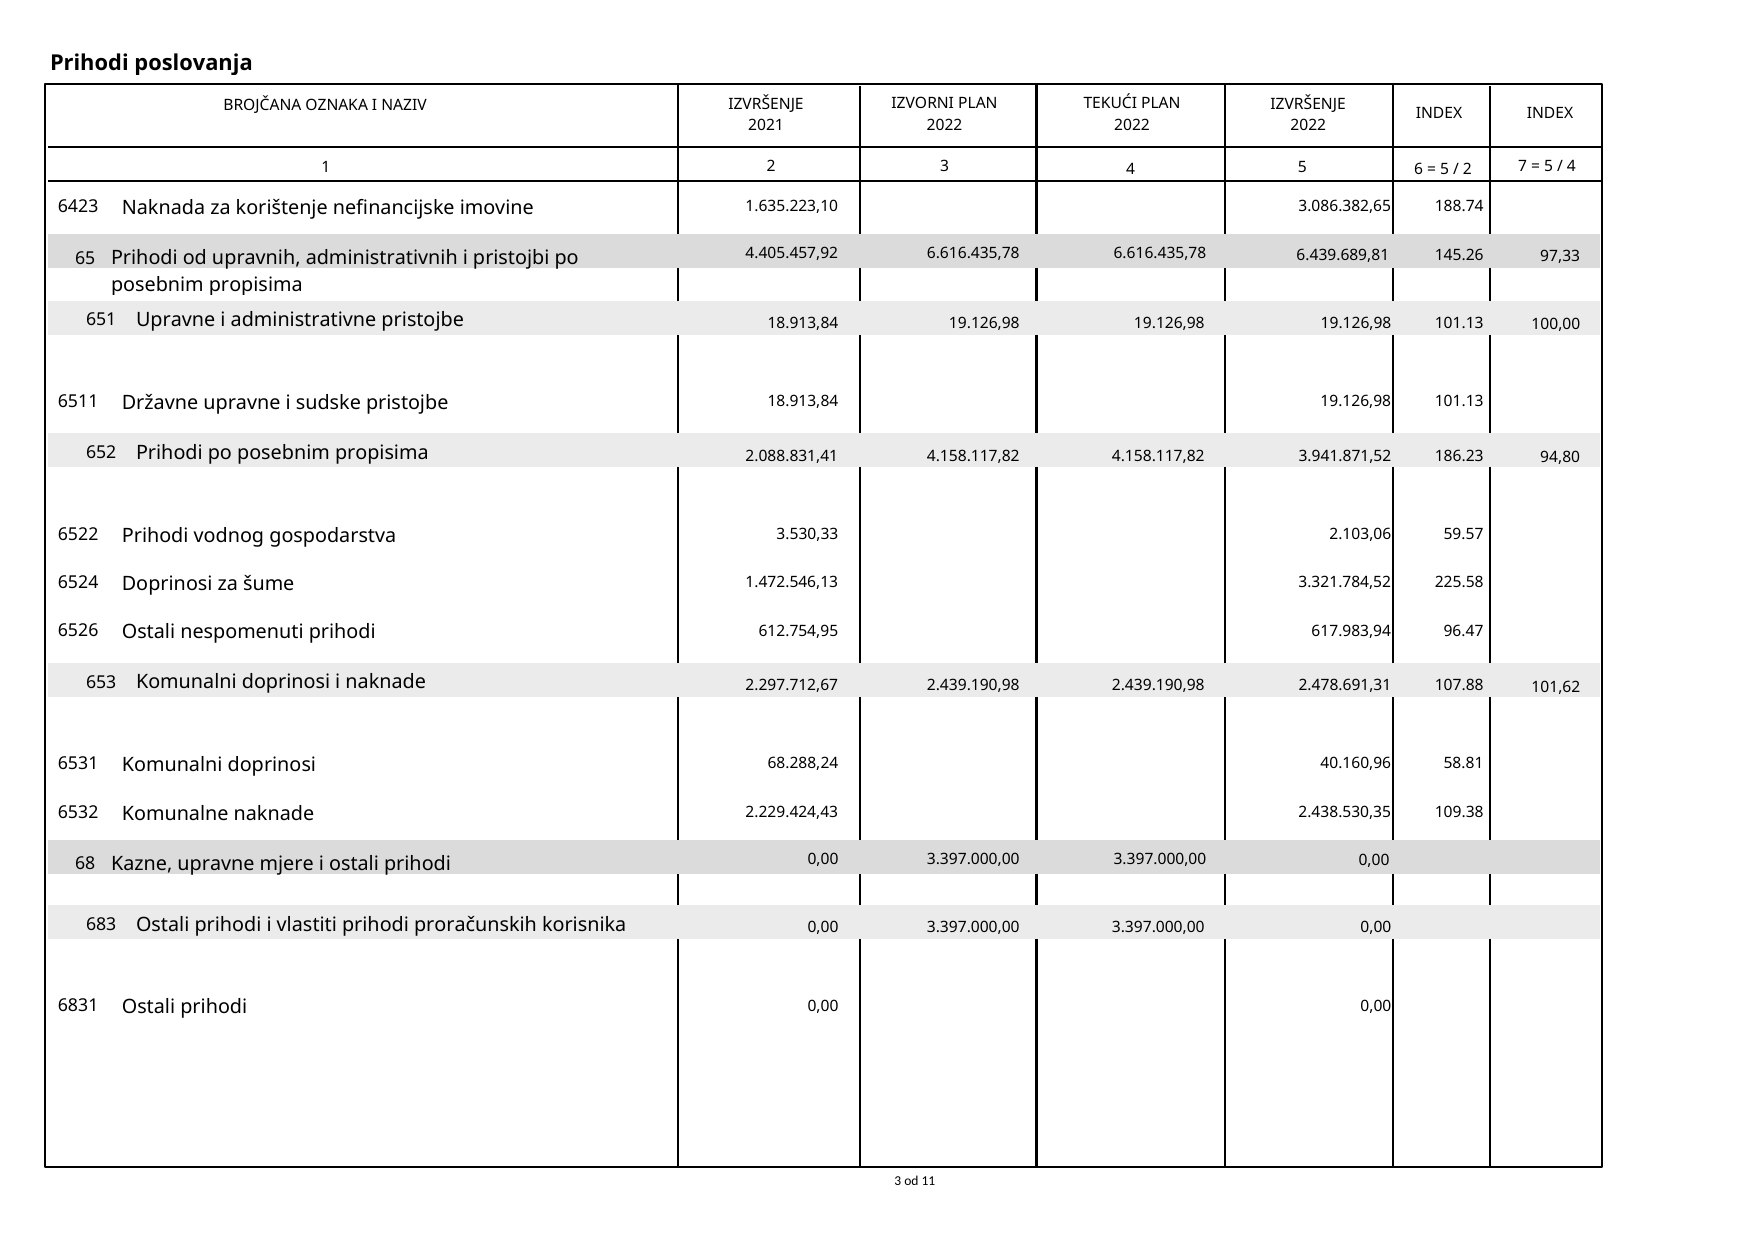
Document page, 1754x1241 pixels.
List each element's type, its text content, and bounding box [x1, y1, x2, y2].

text 2.103,06 [1231, 522, 1389, 542]
text 3.397.000,00 [867, 847, 1019, 867]
text 18.913,84 [684, 390, 838, 410]
text 101.13 [1408, 312, 1487, 332]
text 2.229.424,43 [684, 801, 838, 821]
text Ostali nespomenuti prihodi [122, 618, 668, 643]
text 65 [75, 245, 103, 268]
text Prihodi vodnog gospodarstva [122, 521, 668, 546]
text Prihodi poslovanja [50, 47, 1004, 74]
text 2.297.712,67 [684, 674, 838, 694]
text 6532 [58, 799, 114, 822]
text 2022 [1064, 113, 1200, 134]
text 0,00 [684, 916, 838, 936]
text 2 [758, 154, 784, 176]
text 6.616.435,78 [867, 242, 1019, 262]
text 6.439.689,81 [1229, 243, 1389, 263]
text 683 [86, 912, 128, 935]
text INDEX [1403, 101, 1475, 123]
text Kazne, upravne mjere i ostali prihodi [111, 849, 668, 874]
text 3.397.000,00 [1042, 916, 1204, 936]
text 6511 [58, 388, 114, 412]
text 653 [86, 669, 128, 693]
text 68 [75, 851, 103, 874]
text 6522 [58, 521, 114, 544]
text IZVORNI PLAN 2022 [876, 92, 1012, 134]
text 188.74 [1389, 195, 1487, 215]
text 3.321.784,52 [1231, 571, 1389, 591]
text 145.26 [1403, 243, 1487, 263]
text 19.126,98 [1229, 312, 1391, 332]
text 617.983,94 [1231, 619, 1389, 639]
text 2021 [693, 114, 838, 135]
text 6524 [58, 569, 114, 593]
text Upravne i administrativne pristojbe [136, 305, 672, 331]
text 2.439.190,98 [867, 674, 1019, 694]
text INDEX [1514, 101, 1586, 123]
text 1 [312, 156, 339, 177]
text 3 od 11 [625, 1172, 1198, 1188]
text 5 [1289, 156, 1316, 177]
text 0,00 [1229, 916, 1391, 936]
text IZVRŠENJE [1236, 93, 1380, 114]
text 652 [86, 440, 128, 463]
text 109.38 [1389, 801, 1487, 821]
text 3 [931, 154, 958, 176]
text 101,62 [1518, 676, 1580, 696]
text 6423 [58, 193, 114, 217]
text 2.439.190,98 [1042, 674, 1204, 694]
text Doprinosi za šume [122, 569, 668, 595]
text 6.616.435,78 [1043, 242, 1206, 262]
text 4.158.117,82 [1042, 444, 1204, 464]
text 40.160,96 [1231, 752, 1389, 772]
text 2.478.691,31 [1229, 674, 1391, 694]
text 4.158.117,82 [867, 444, 1019, 464]
text 0,00 [684, 994, 838, 1014]
text 3.397.000,00 [1043, 847, 1206, 867]
text Prihodi po posebnim propisima [136, 438, 672, 463]
text 107.88 [1408, 674, 1487, 694]
text 6831 [58, 993, 114, 1016]
text 19.126,98 [1231, 390, 1389, 410]
text 68.288,24 [684, 752, 838, 772]
text 2.088.831,41 [684, 444, 838, 464]
text Komunalne naknade [122, 799, 668, 824]
text Ostali prihodi i vlastiti prihodi proračunskih korisnika [136, 910, 672, 937]
text Ostali prihodi [122, 993, 668, 1018]
text Državne upravne i sudske pristojbe [122, 388, 668, 413]
text 3.397.000,00 [867, 916, 1019, 936]
text 97,33 [1518, 245, 1580, 265]
text 101.13 [1389, 390, 1487, 410]
text 59.57 [1389, 522, 1487, 542]
text 612.754,95 [684, 619, 838, 639]
text 186.23 [1408, 444, 1487, 464]
text 2022 [1236, 114, 1380, 135]
text 3.086.382,65 [1231, 195, 1389, 215]
text 1.472.546,13 [684, 571, 838, 591]
text 2.438.530,35 [1231, 801, 1389, 821]
text 0,00 [1231, 994, 1391, 1014]
text 7 = 5 / 4 [1501, 154, 1592, 176]
text 651 [86, 307, 128, 330]
text 225.58 [1389, 571, 1487, 591]
text Komunalni doprinosi [122, 751, 668, 776]
text 94,80 [1518, 446, 1580, 466]
text 19.126,98 [867, 312, 1019, 332]
text 6 = 5 / 2 [1400, 158, 1486, 179]
text 4 [1117, 158, 1144, 179]
text 6531 [58, 751, 114, 774]
text 6526 [58, 618, 114, 641]
text 0,00 [1229, 849, 1389, 869]
text Naknada za korištenje nefinancijske imovine [122, 193, 668, 219]
text 100,00 [1518, 313, 1580, 333]
text IZVRŠENJE [693, 93, 838, 114]
text 19.126,98 [1042, 312, 1204, 332]
text 3.941.871,52 [1229, 444, 1391, 464]
text 1.635.223,10 [684, 195, 838, 215]
text Prihodi od upravnih, administrativnih i pristojbi po posebnim propisima [111, 243, 668, 294]
text 3.530,33 [684, 522, 838, 542]
text BROJČANA OZNAKA I NAZIV [190, 93, 459, 115]
text TEKUĆI PLAN [1064, 92, 1200, 113]
text 0,00 [684, 847, 838, 867]
text Komunalni doprinosi i naknade [136, 668, 672, 693]
text 18.913,84 [684, 312, 838, 332]
text 4.405.457,92 [684, 242, 838, 262]
text 96.47 [1389, 619, 1487, 639]
text 58.81 [1389, 752, 1487, 772]
